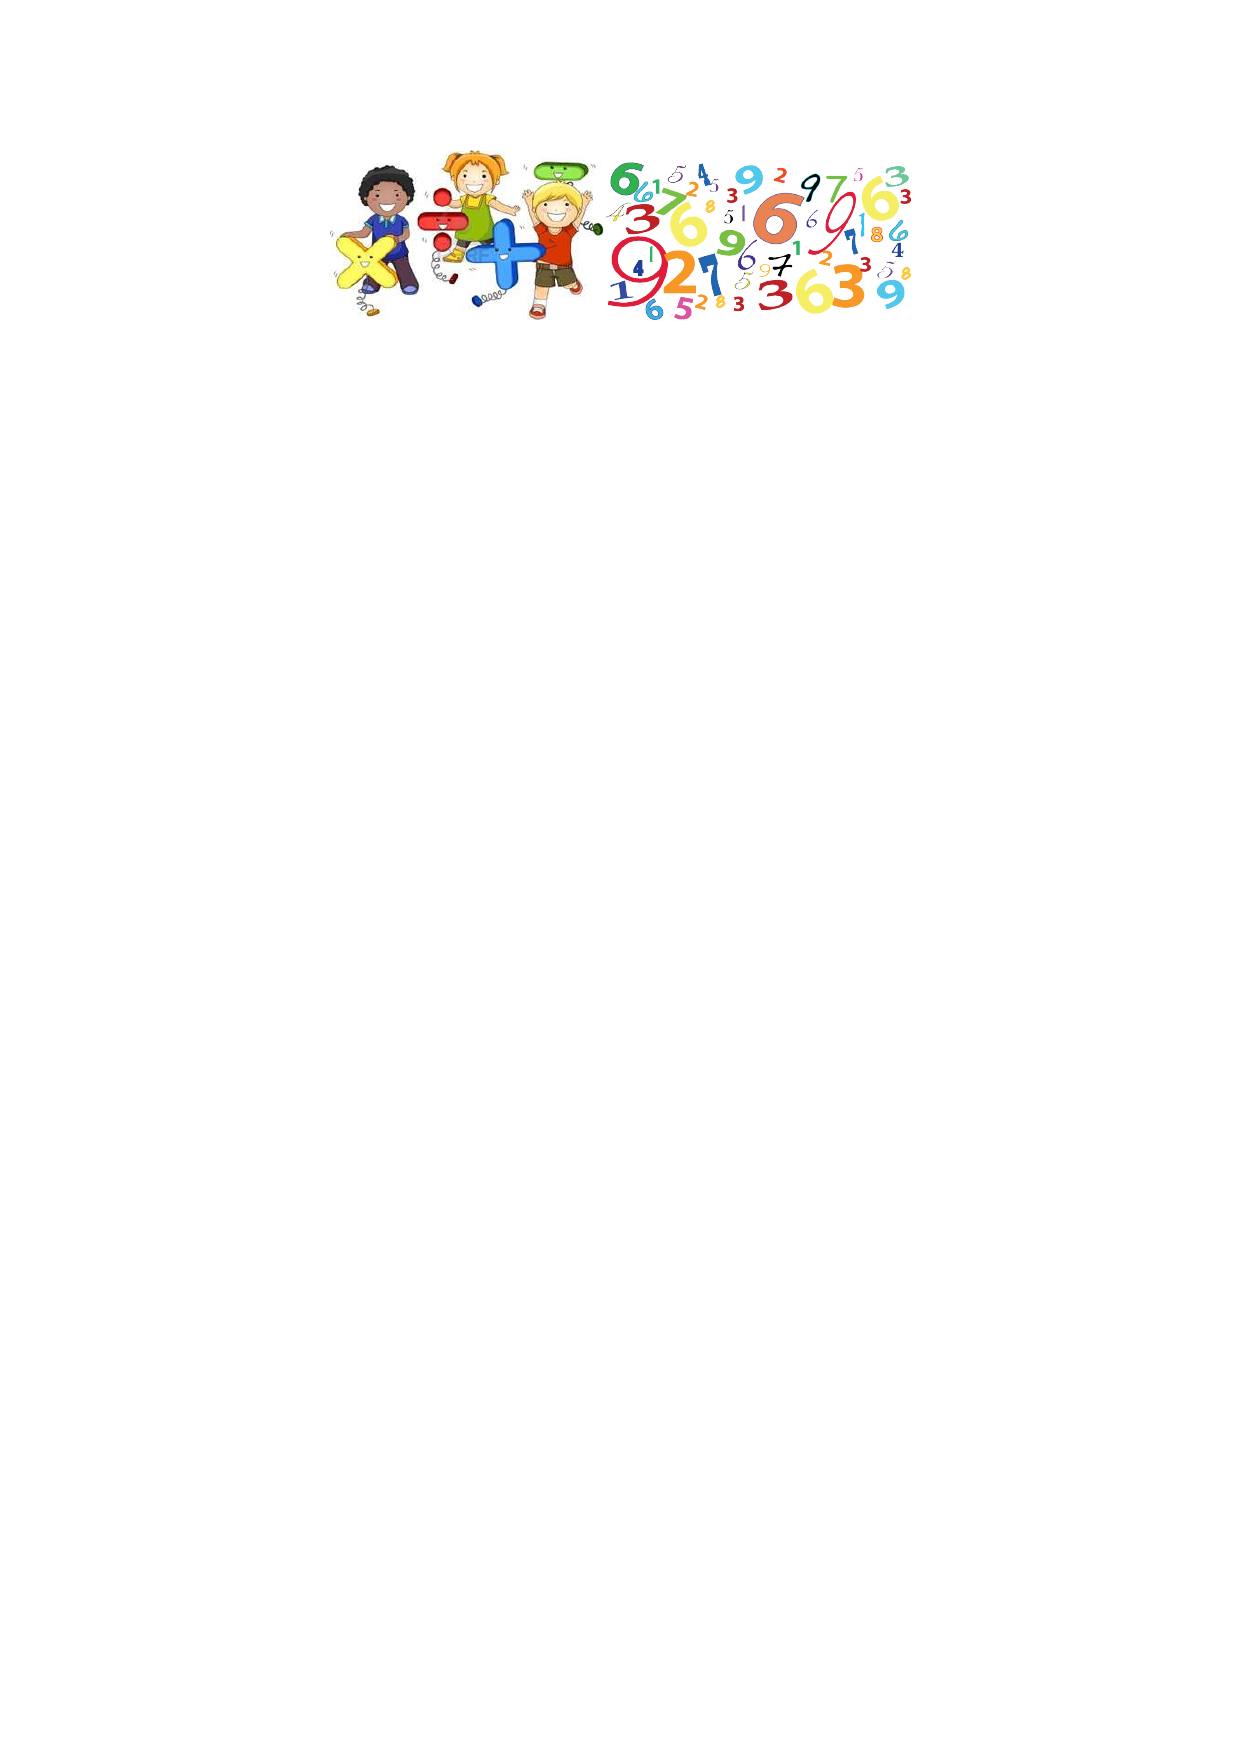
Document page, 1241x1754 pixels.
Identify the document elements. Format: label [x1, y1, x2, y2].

picture [328, 150, 912, 320]
